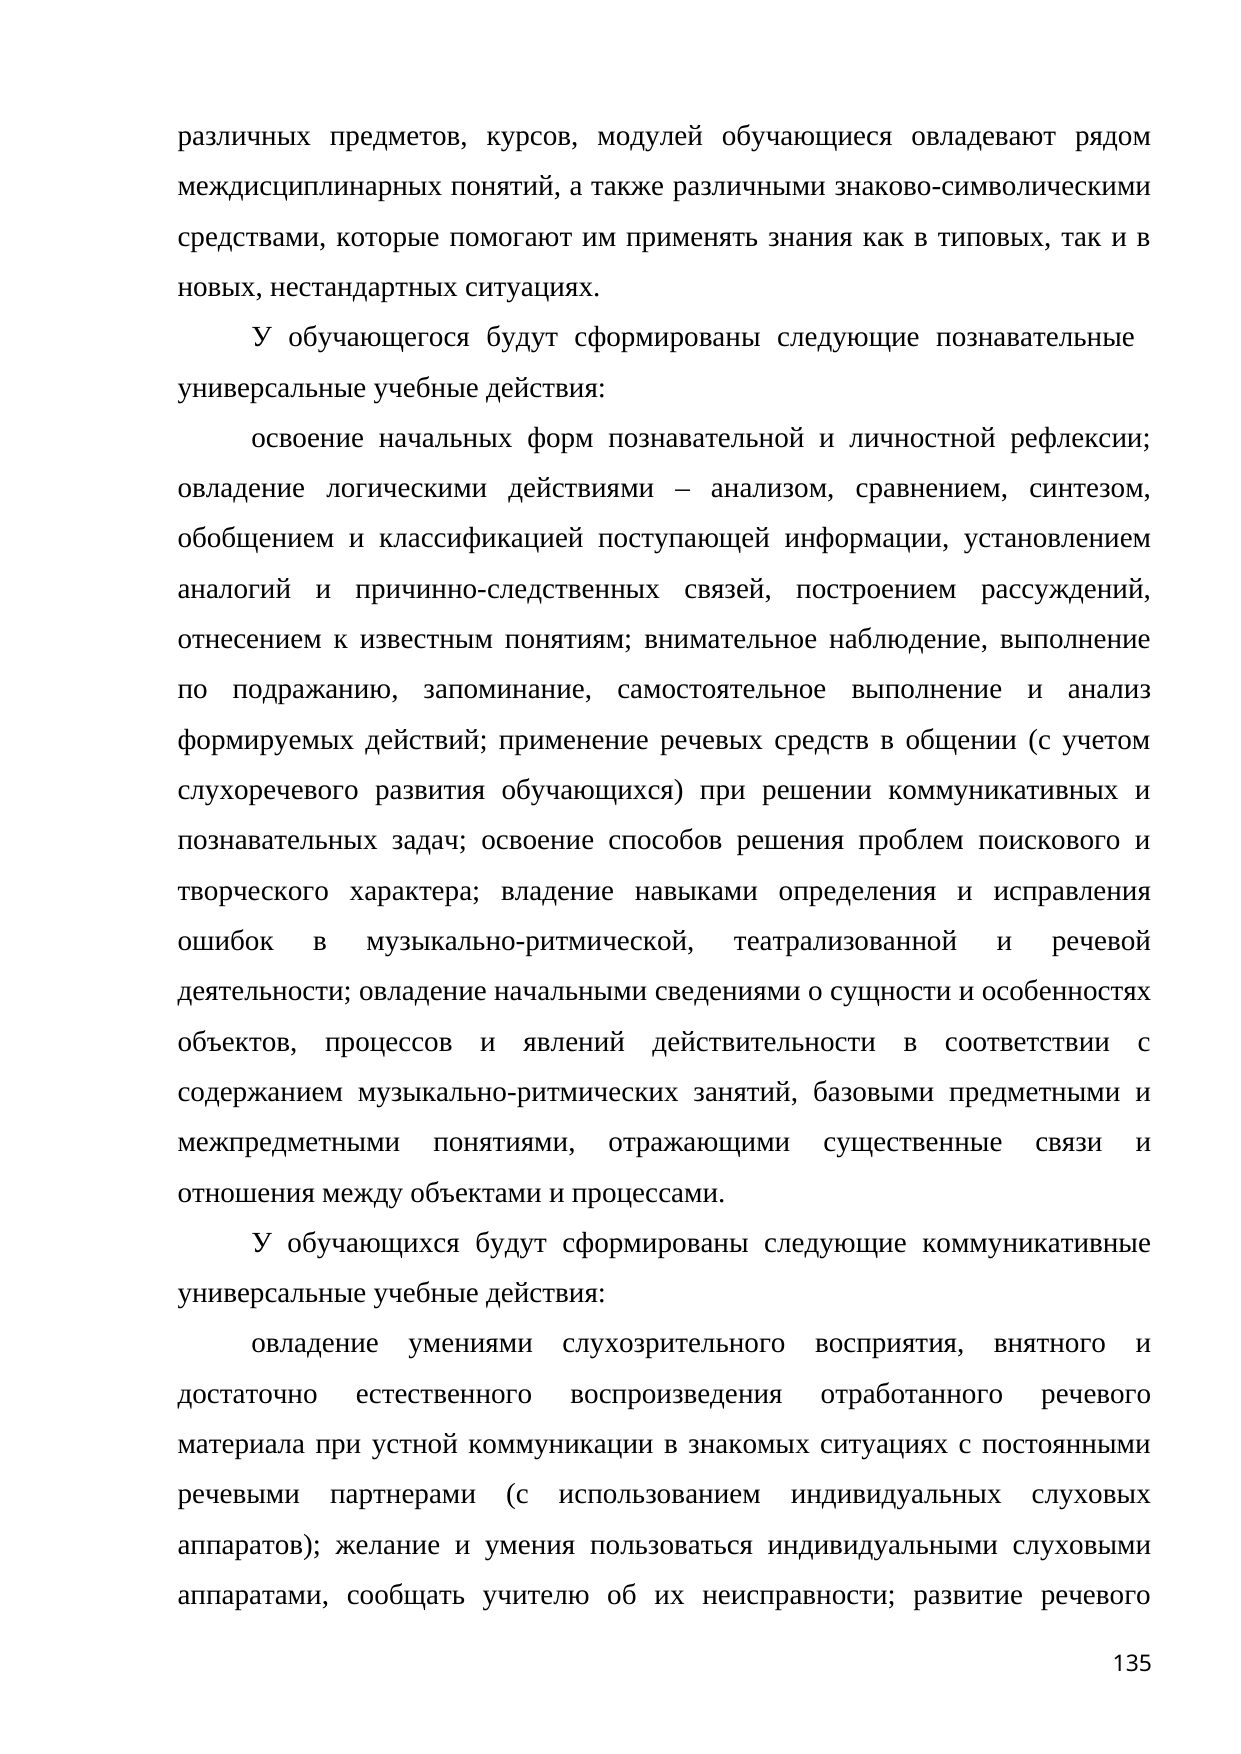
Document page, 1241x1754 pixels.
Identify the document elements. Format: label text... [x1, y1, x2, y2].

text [177, 118, 1152, 303]
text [177, 1326, 1152, 1611]
text У обучающегося будут сформированы следующие познавательные универсальные учебные действия: [177, 319, 1136, 403]
text У обучающихся будут сформированы следующие коммуникативные универсальные учебные действия: [177, 1225, 1152, 1309]
text освоение начальных форм познавательной и личностной рефлексии; овладение логическими действиями – анализом, сравнением, синтезом, обобщением и классификацией поступающей информации, установлением аналогий и причинно-следственных связей, построением рассуждений, отнесением к известным понятиям; внимательное наблюдение, выполнение по подражанию, запоминание, самостоятельное выполнение и анализ формируемых действий; применение речевых средств в общении (с учетом слухоречевого развития обучающихся) при решении коммуникативных и познавательных задач; освоение способов решения проблем поискового и творческого характера; владение навыками определения и исправления ошибок в музыкально-ритмической, театрализованной и речевой деятельности; овладение начальными сведениями о сущности и особенностях объектов, процессов и явлений действительности в соответствии с содержанием музыкально-ритмических занятий, базовыми предметными и межпредметными понятиями, отражающими существенные связи и отношения между объектами и процессами. [177, 420, 1152, 1208]
